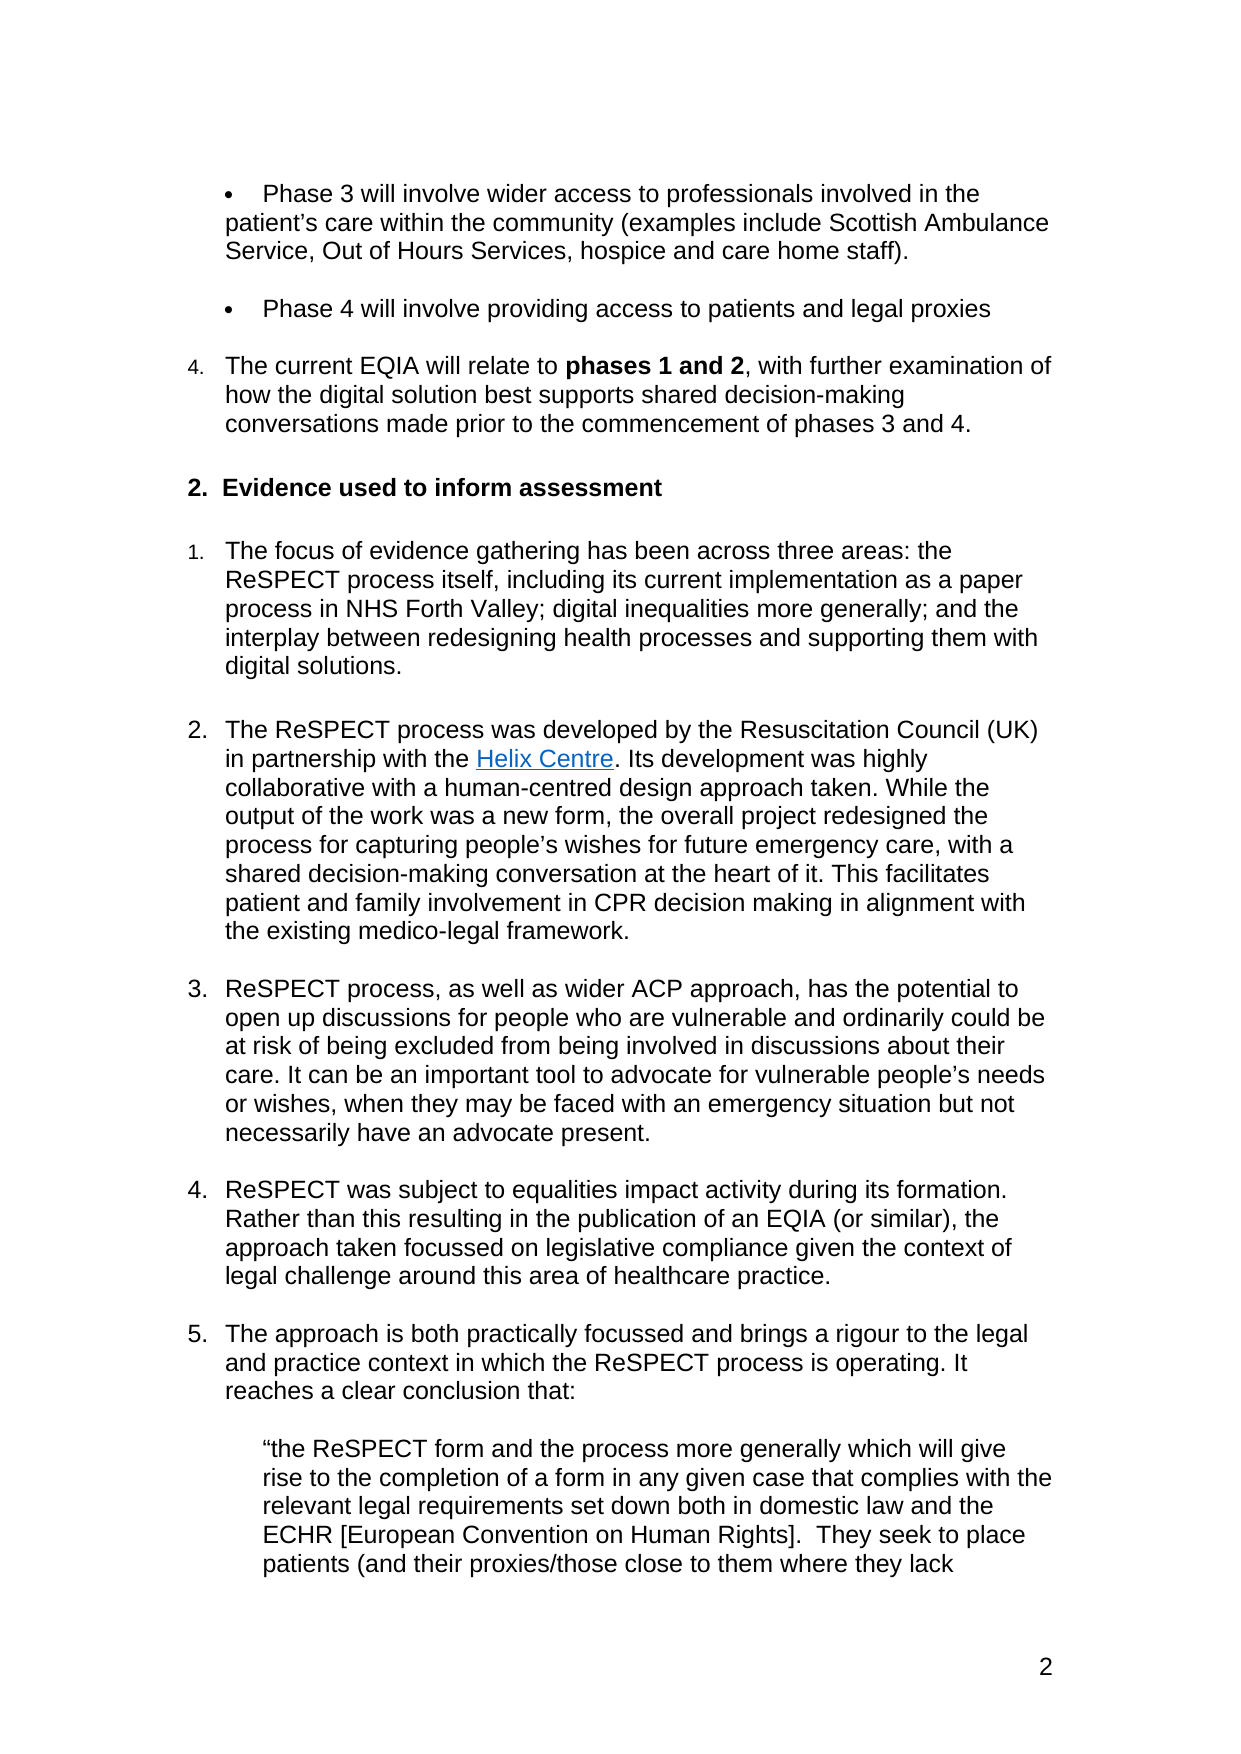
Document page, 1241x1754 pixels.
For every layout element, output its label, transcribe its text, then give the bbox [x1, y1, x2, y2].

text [262, 1434, 1053, 1578]
list The focus of evidence gathering has been across three areas: the ReSPECT process itself, including its current implementation as a paper process in NHS Forth Valley; digital inequalities more generally; and the interplay between redesigning health processes and supporting them with digital solutions. [187, 536, 1053, 680]
list The approach is both practically focussed and brings a rigour to the legal and practice context in which the ReSPECT process is operating. It reaches a clear conclusion that: [187, 1319, 1053, 1405]
list The current EQIA will relate to phases 1 and 2, with further examination of how the digital solution best supports shared decision-making conversations made prior to the commencement of phases 3 and 4. [187, 351, 1053, 438]
list ReSPECT process, as well as wider ACP approach, has the potential to open up discussions for people who are vulnerable and ordinarily could be at risk of being excluded from being involved in discussions about their care. It can be an important tool to advocate for vulnerable people’s needs or wishes, when they may be faced with an emergency situation but not necessarily have an advocate present. [187, 974, 1053, 1146]
list Phase 3 will involve wider access to professionals involved in the patient’s care within the community (examples include Scottish Ambulance Service, Out of Hours Services, hospice and care home staff). [225, 179, 1053, 265]
text 2. Evidence used to inform assessment [187, 473, 1053, 501]
list ReSPECT was subject to equalities impact activity during its formation. Rather than this resulting in the publication of an EQIA (or similar), the approach taken focussed on legislative compliance given the context of legal challenge around this area of healthcare practice. [187, 1175, 1053, 1290]
list Phase 4 will involve providing access to patients and legal proxies [225, 294, 1053, 322]
list The ReSPECT process was developed by the Resuscitation Council (UK) in partnership with the Helix Centre. Its development was highly collaborative with a human-centred design approach taken. While the output of the work was a new form, the overall project redesigned the process for capturing people’s wishes for future emergency care, with a shared decision-making conversation at the heart of it. This facilitates patient and family involvement in CPR decision making in alignment with the existing medico-legal framework. [187, 715, 1053, 945]
